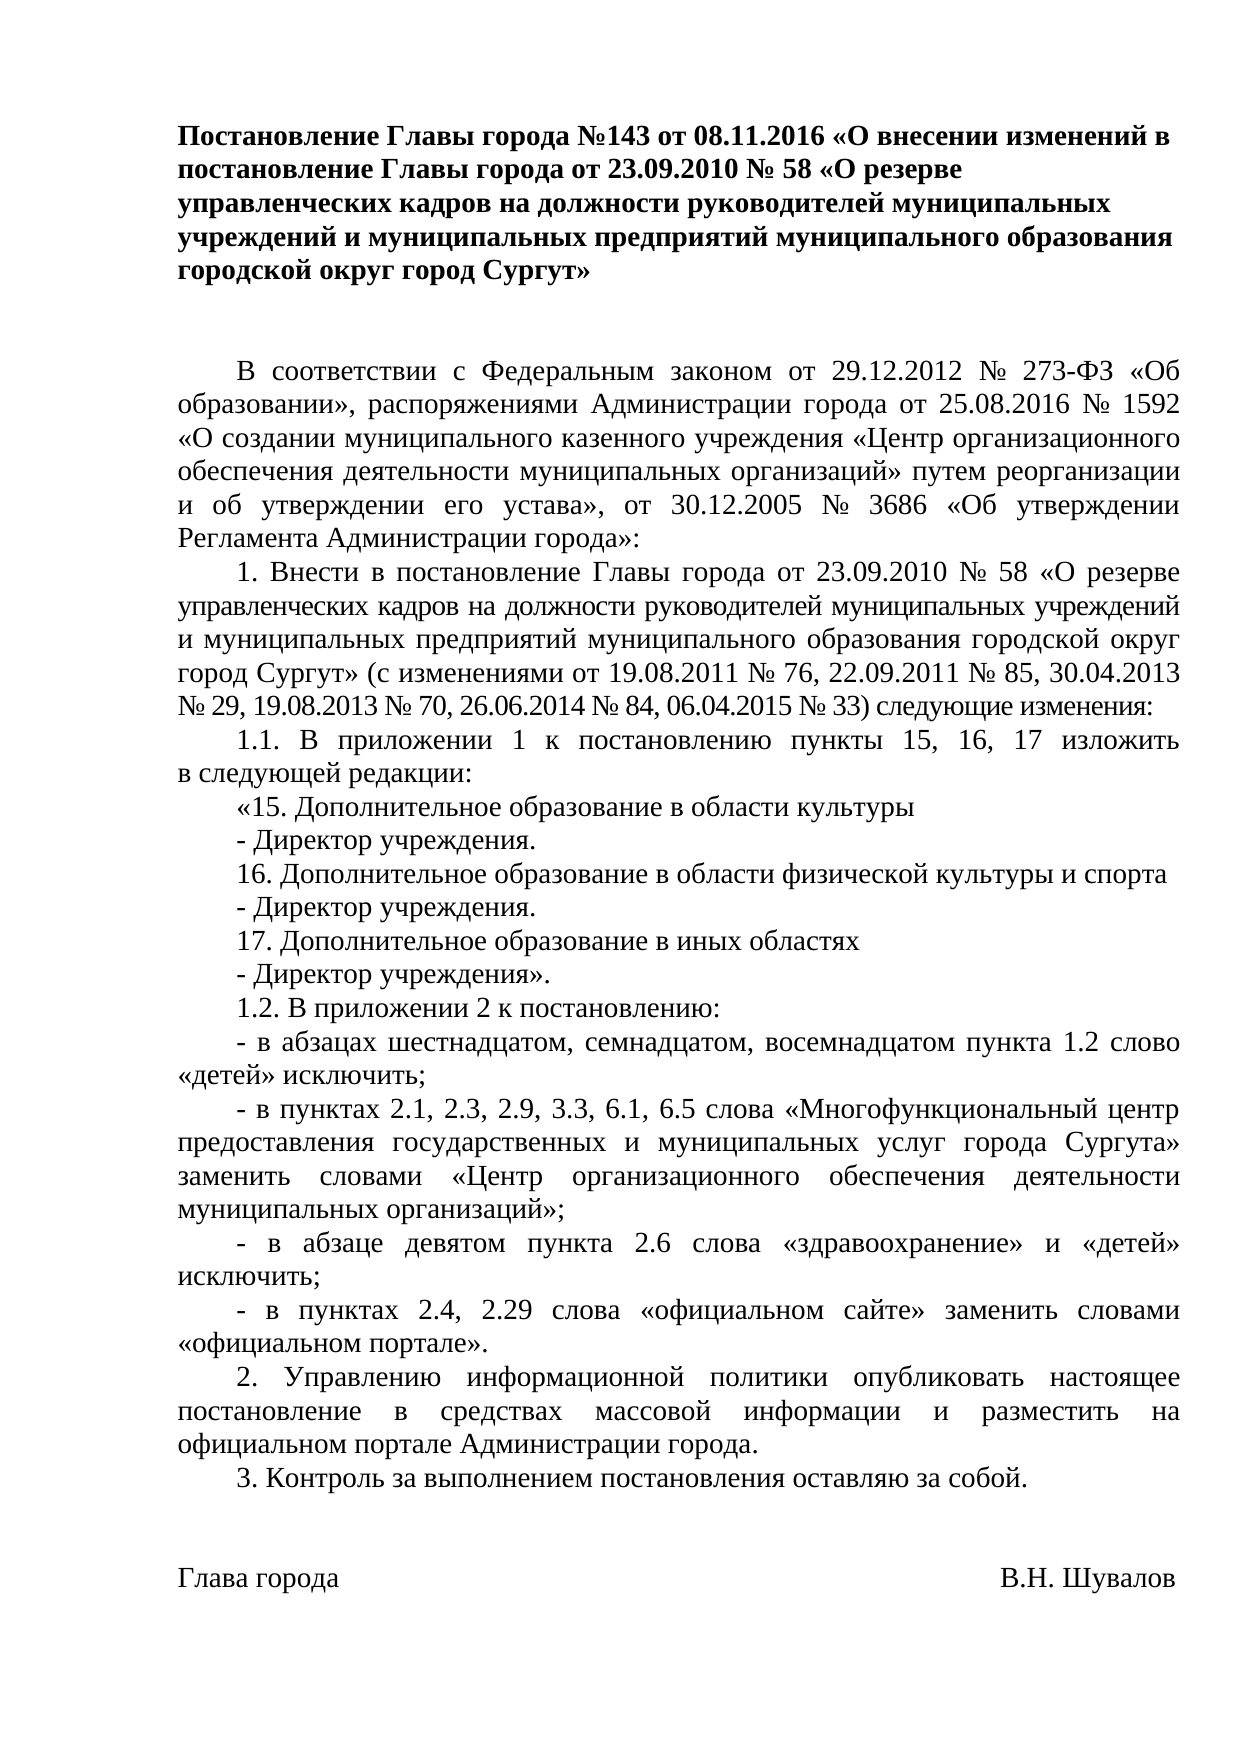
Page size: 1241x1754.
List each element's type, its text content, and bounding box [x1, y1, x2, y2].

text 17. Дополнительное образование в иных областях [177, 923, 1181, 957]
text - Директор учреждения. [177, 822, 1181, 856]
text - в абзаце девятом пункта 2.6 слова «здравоохранение» и «детей» исключить; [177, 1225, 1181, 1292]
text 1.1. В приложении 1 к постановлению пункты 15, 16, 17 изложить в следующей редакции: [177, 722, 1181, 789]
text 1.2. В приложении 2 к постановлению: [177, 990, 1181, 1024]
text 2. Управлению информационной политики опубликовать настоящее постановление в средствах массовой информации и разместить на официальном портале Администрации города. [177, 1359, 1181, 1460]
text Глава города В.Н. Шувалов [177, 1560, 1181, 1594]
text В соответствии с Федеральным законом от 29.12.2012 № 273-ФЗ «Об образовании», распоряжениями Администрации города от 25.08.2016 № 1592 «О создании муниципального казенного учреждения «Центр организационного обеспечения деятельности муниципальных организаций» путем реорганизации и об утверждении его устава», от 30.12.2005 № 3686 «Об утверждении Регламента Администрации города»: [177, 353, 1181, 554]
text - в пунктах 2.4, 2.29 слова «официальном сайте» заменить словами «официальном портале». [177, 1292, 1181, 1359]
text «15. Дополнительное образование в области культуры [177, 789, 1181, 822]
text - Директор учреждения». [177, 957, 1181, 990]
text 1. Внести в постановление Главы города от 23.09.2010 № 58 «О резерве управленческих кадров на должности руководителей муниципальных учреждений и муниципальных предприятий муниципального образования городской округ город Сургут» (с изменениями от 19.08.2011 № 76, 22.09.2011 № 85, 30.04.2013 № 29, 19.08.2013 № 70, 26.06.2014 № 84, 06.04.2015 № 33) следующие изменения: [177, 554, 1181, 722]
text - в абзацах шестнадцатом, семнадцатом, восемнадцатом пункта 1.2 слово «детей» исключить; [177, 1024, 1181, 1091]
text Постановление Главы города №143 от 08.11.2016 «О внесении изменений в постановление Главы города от 23.09.2010 № 58 «О резерве управленческих кадров на должности руководителей муниципальных учреждений и муниципальных предприятий муниципального образования городской округ город Сургут» [177, 118, 1181, 286]
text 3. Контроль за выполнением постановления оставляю за собой. [177, 1460, 1181, 1493]
text - в пунктах 2.1, 2.3, 2.9, 3.3, 6.1, 6.5 слова «Многофункциональный центр предоставления государственных и муниципальных услуг города Сургута» заменить словами «Центр организационного обеспечения деятельности муниципальных организаций»; [177, 1091, 1181, 1225]
text - Директор учреждения. [177, 889, 1181, 923]
text 16. Дополнительное образование в области физической культуры и спорта [177, 856, 1181, 889]
